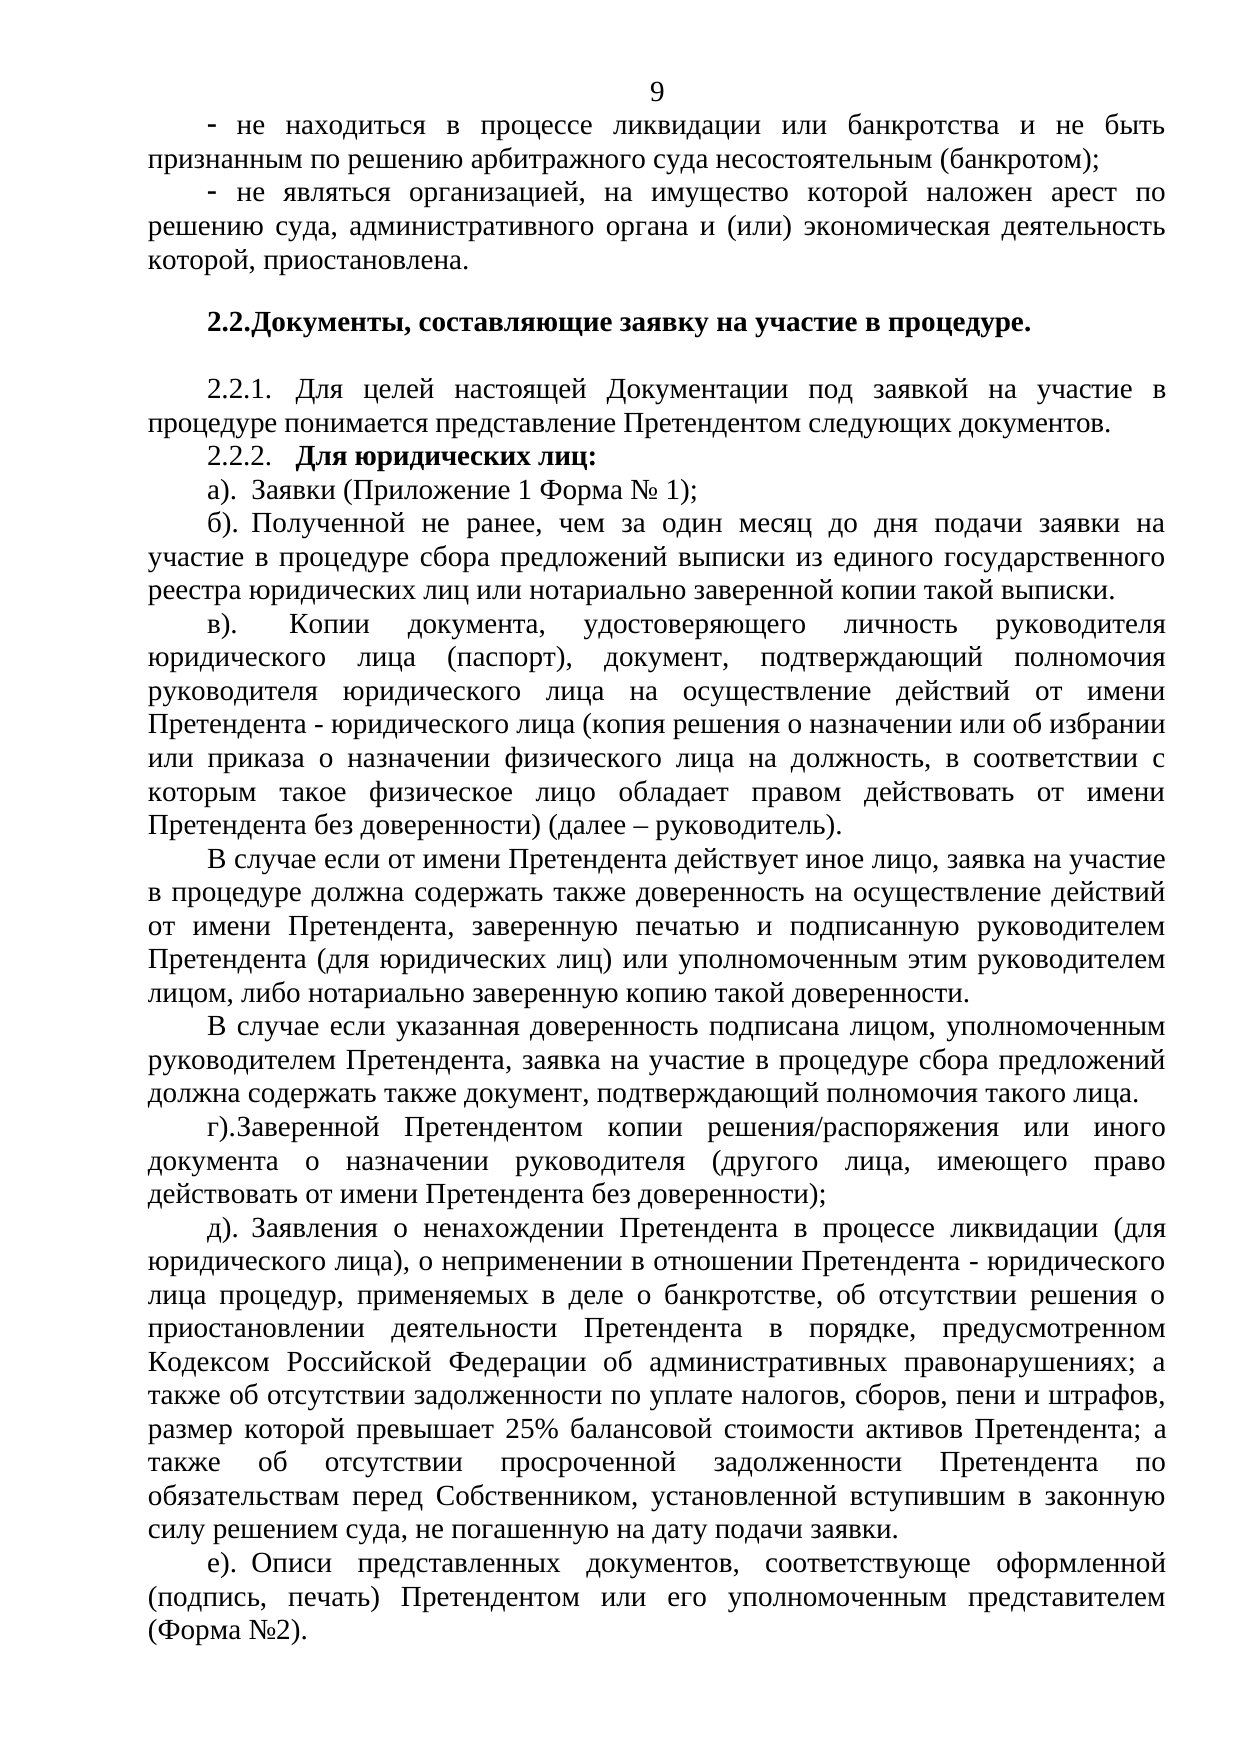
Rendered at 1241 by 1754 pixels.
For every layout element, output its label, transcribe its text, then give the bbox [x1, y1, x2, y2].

list В случае если указанная доверенность подписана лицом, уполномоченным руководителем Претендента, заявка на участие в процедуре сбора предложений должна содержать также документ, подтверждающий полномочия такого лица. [148, 1008, 1167, 1109]
list Заявки (Приложение 1 Форма № 1); [148, 472, 1167, 505]
list Полученной не ранее, чем за один месяц до дня подачи заявки на участие в процедуре сбора предложений выписки из единого государственного реестра юридических лиц или нотариально заверенной копии такой выписки. [148, 505, 1167, 606]
list Описи представленных документов, соответствующе оформленной (подпись, печать) Претендентом или его уполномоченным представителем (Форма №2). [148, 1545, 1167, 1646]
list Заявления о ненахождении Претендента в процессе ликвидации (для юридического лица), о неприменении в отношении Претендента - юридического лица процедур, применяемых в деле о банкротстве, об отсутствии решения о приостановлении деятельности Претендента в порядке, предусмотренном Кодексом Российской Федерации об административных правонарушениях; а также об отсутствии задолженности по уплате налогов, сборов, пени и штрафов, размер которой превышает 25% балансовой стоимости активов Претендента; а также об отсутствии просроченной задолженности Претендента по обязательствам перед Собственником, установленной вступившим в законную силу решением суда, не погашенную на дату подачи заявки. [148, 1210, 1167, 1545]
list Копии документа, удостоверяющего личность руководителя юридического лица (паспорт), документ, подтверждающий полномочия руководителя юридического лица на осуществление действий от имени Претендента - юридического лица (копия решения о назначении или об избрании или приказа о назначении физического лица на должность, в соответствии с которым такое физическое лицо обладает правом действовать от имени Претендента без доверенности) (далее – руководитель). [148, 606, 1167, 841]
list не находиться в процессе ликвидации или банкротства и не быть признанным по решению арбитражного суда несостоятельным (банкротом); [148, 107, 1167, 174]
text Для целей настоящей Документации под заявкой на участие в процедуре понимается представление Претендентом следующих документов. [148, 371, 1167, 438]
list не являться организацией, на имущество которой наложен арест по решению суда, административного органа и (или) экономическая деятельность которой, приостановлена. [148, 174, 1167, 275]
list В случае если от имени Претендента действует иное лицо, заявка на участие в процедуре должна содержать также доверенность на осуществление действий от имени Претендента, заверенную печатью и подписанную руководителем Претендента (для юридических лиц) или уполномоченным этим руководителем лицом, либо нотариально заверенную копию такой доверенности. [148, 841, 1167, 1008]
subtitle Документы, составляющие заявку на участие в процедуре. [148, 304, 1167, 338]
list Заверенной Претендентом копии решения/распоряжения или иного документа о назначении руководителя (другого лица, имеющего право действовать от имени Претендента без доверенности); [148, 1109, 1167, 1210]
text Для юридических лиц: [148, 438, 1167, 472]
